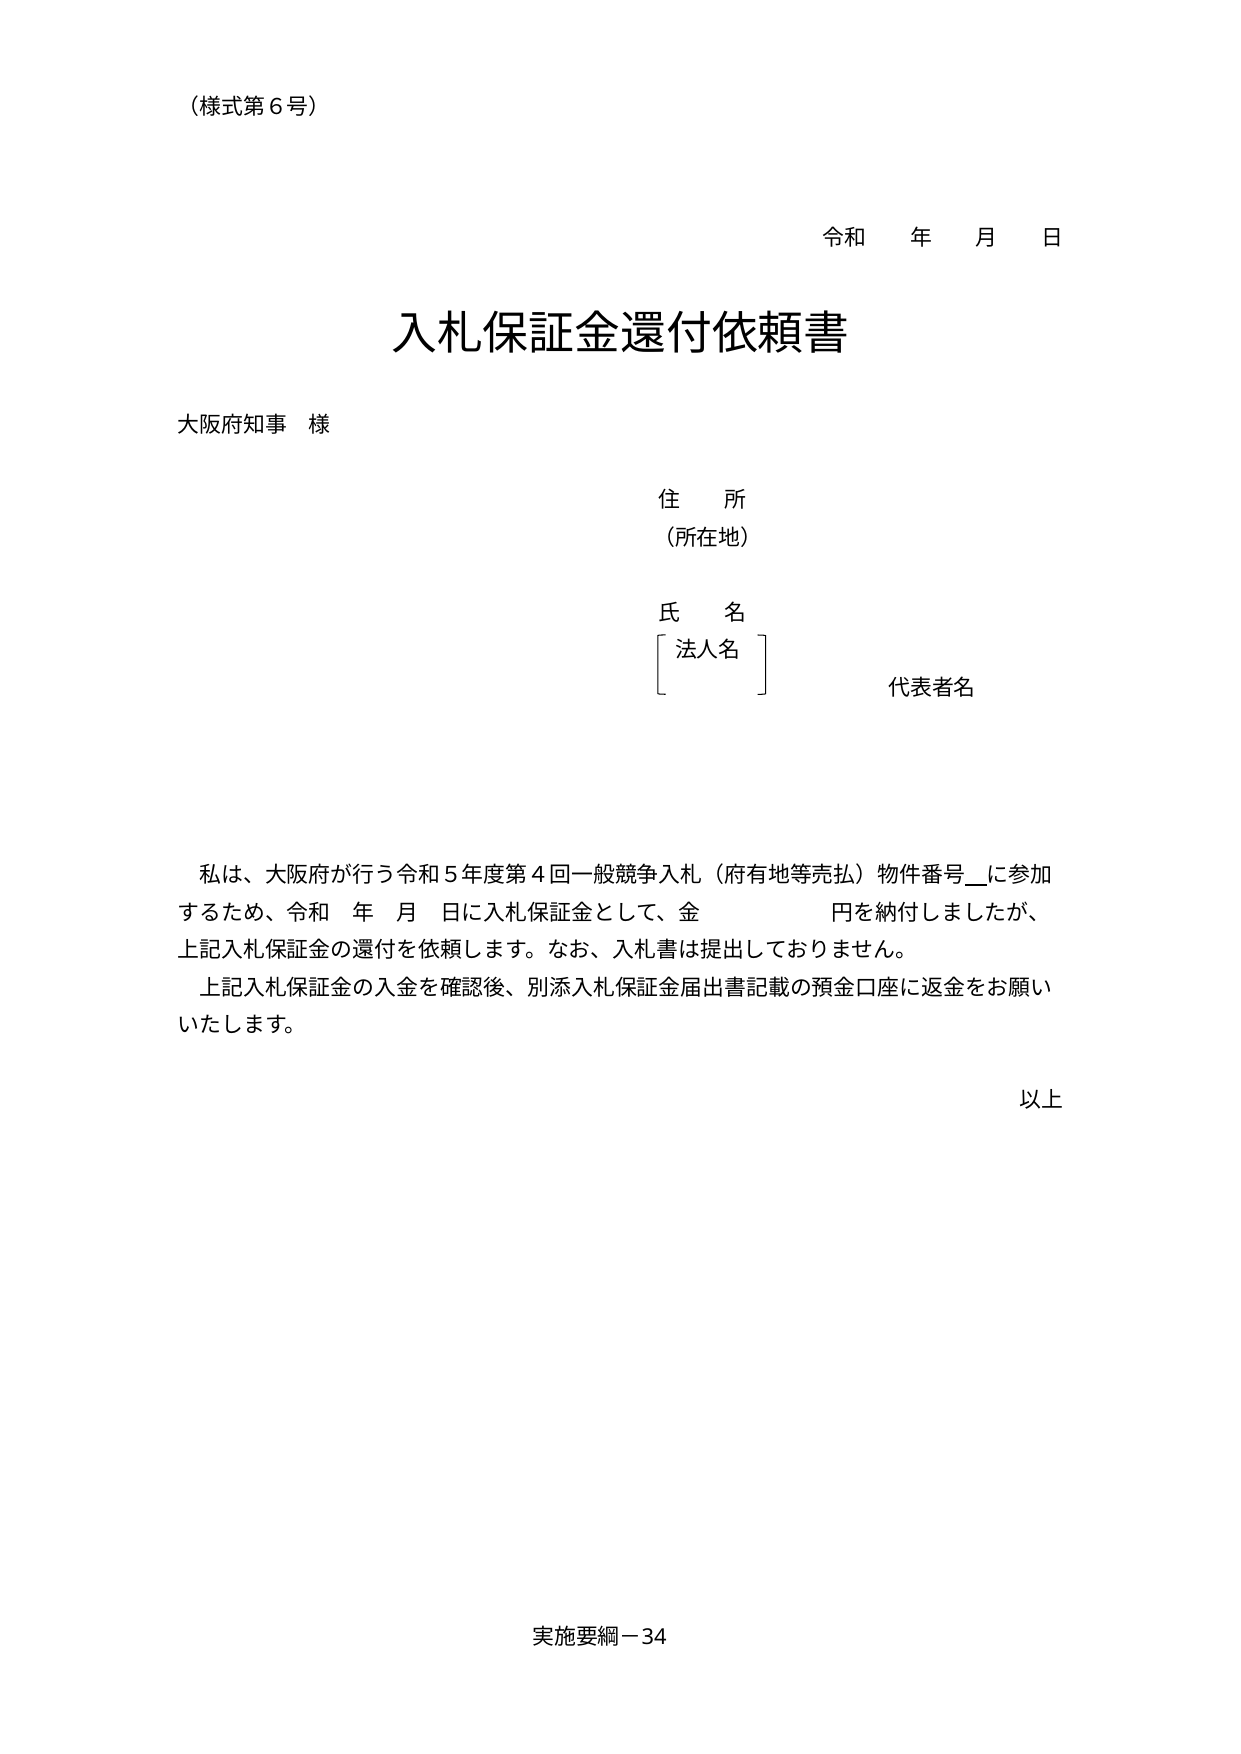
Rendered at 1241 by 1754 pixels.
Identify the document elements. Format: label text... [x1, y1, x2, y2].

text 法人名 [177, 629, 866, 667]
text 令和 年 月 日 [177, 217, 1063, 254]
text （所在地） [177, 517, 866, 554]
text 住 所 [177, 479, 866, 517]
text 代表者名 [177, 667, 976, 704]
text 私は、大阪府が行う令和５年度第４回一般競争入札（府有地等売払）物件番号 に参加するため、令和 年 月 日に入札保証金として、金 円を納付しましたが、上記入札保証金の還付を依頼します。なお、入札書は提出しておりません。 [177, 854, 1063, 967]
text 氏 名 [177, 592, 844, 629]
text 上記入札保証金の入金を確認後、別添入札保証金届出書記載の預金口座に返金をお願いいたします。 [177, 967, 1063, 1042]
text 入札保証金還付依頼書 [177, 292, 1063, 367]
text 以上 [177, 1079, 1063, 1117]
text 大阪府知事 様 [177, 404, 1063, 442]
